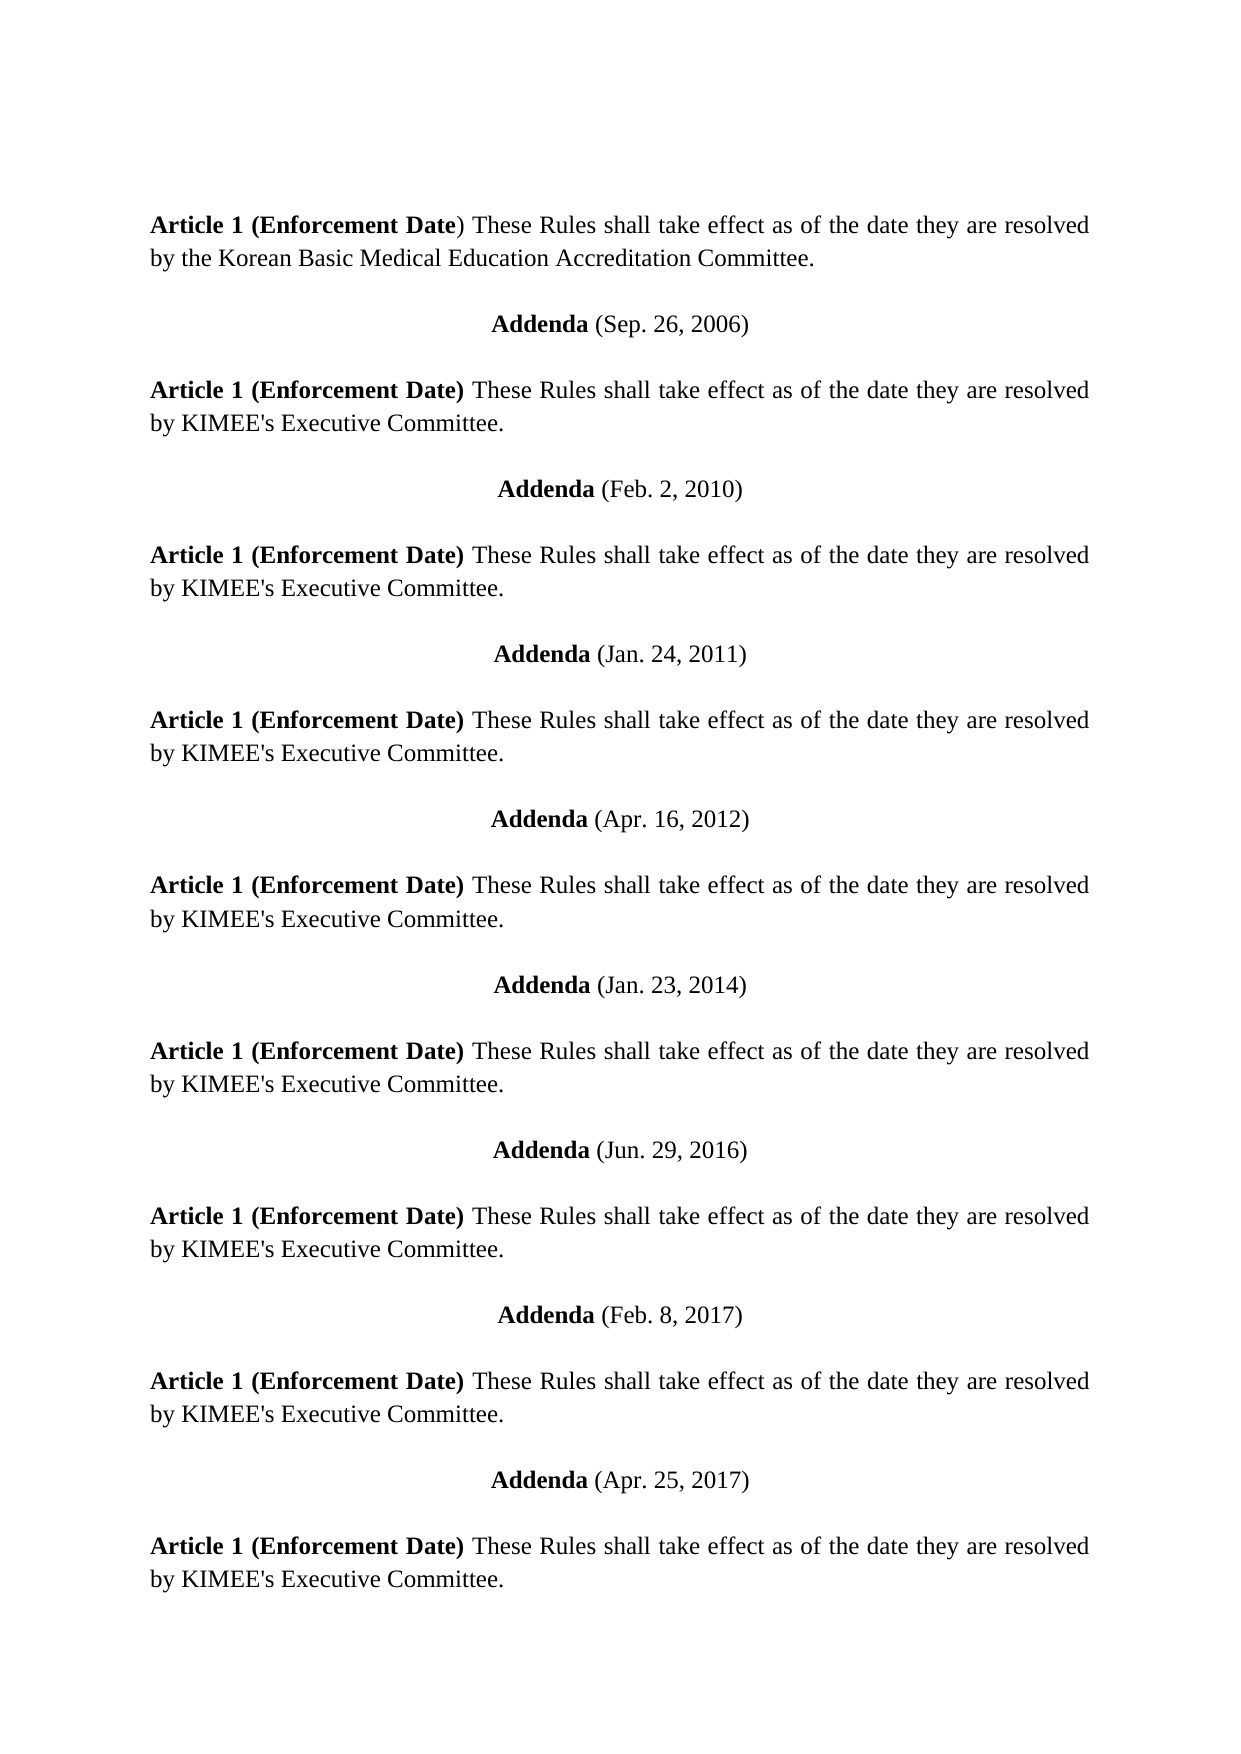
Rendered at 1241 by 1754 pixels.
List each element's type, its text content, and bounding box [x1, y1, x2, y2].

text Article 1 (Enforcement Date) These Rules shall take effect as of the date they are resolved by KIMEE's Executive Committee. [150, 540, 1090, 602]
text Article 1 (Enforcement Date) These Rules shall take effect as of the date they are resolved by KIMEE's Executive Committee. [150, 375, 1090, 437]
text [150, 1531, 1090, 1593]
text Article 1 (Enforcement Date) These Rules shall take effect as of the date they are resolved by KIMEE's Executive Committee. [150, 706, 1090, 767]
text Addenda (Sep. 26, 2006) [150, 309, 1090, 338]
text Addenda (Jun. 29, 2016) [150, 1135, 1090, 1163]
text Addenda (Jan. 24, 2011) [150, 639, 1090, 668]
text Addenda (Apr. 25, 2017) [150, 1465, 1090, 1494]
text Article 1 (Enforcement Date) These Rules shall take effect as of the date they are resolved by KIMEE's Executive Committee. [150, 1201, 1090, 1263]
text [150, 1366, 1090, 1428]
text Addenda (Feb. 2, 2010) [150, 474, 1090, 503]
text Addenda (Jan. 23, 2014) [150, 970, 1090, 998]
text Article 1 (Enforcement Date) These Rules shall take effect as of the date they are resolved by the Korean Basic Medical Education Accreditation Committee. [150, 210, 1090, 272]
text Article 1 (Enforcement Date) These Rules shall take effect as of the date they are resolved by KIMEE's Executive Committee. [150, 871, 1090, 932]
text Addenda (Apr. 16, 2012) [150, 804, 1090, 833]
text Addenda (Feb. 8, 2017) [150, 1300, 1090, 1329]
text Article 1 (Enforcement Date) These Rules shall take effect as of the date they are resolved by KIMEE's Executive Committee. [150, 1036, 1090, 1097]
